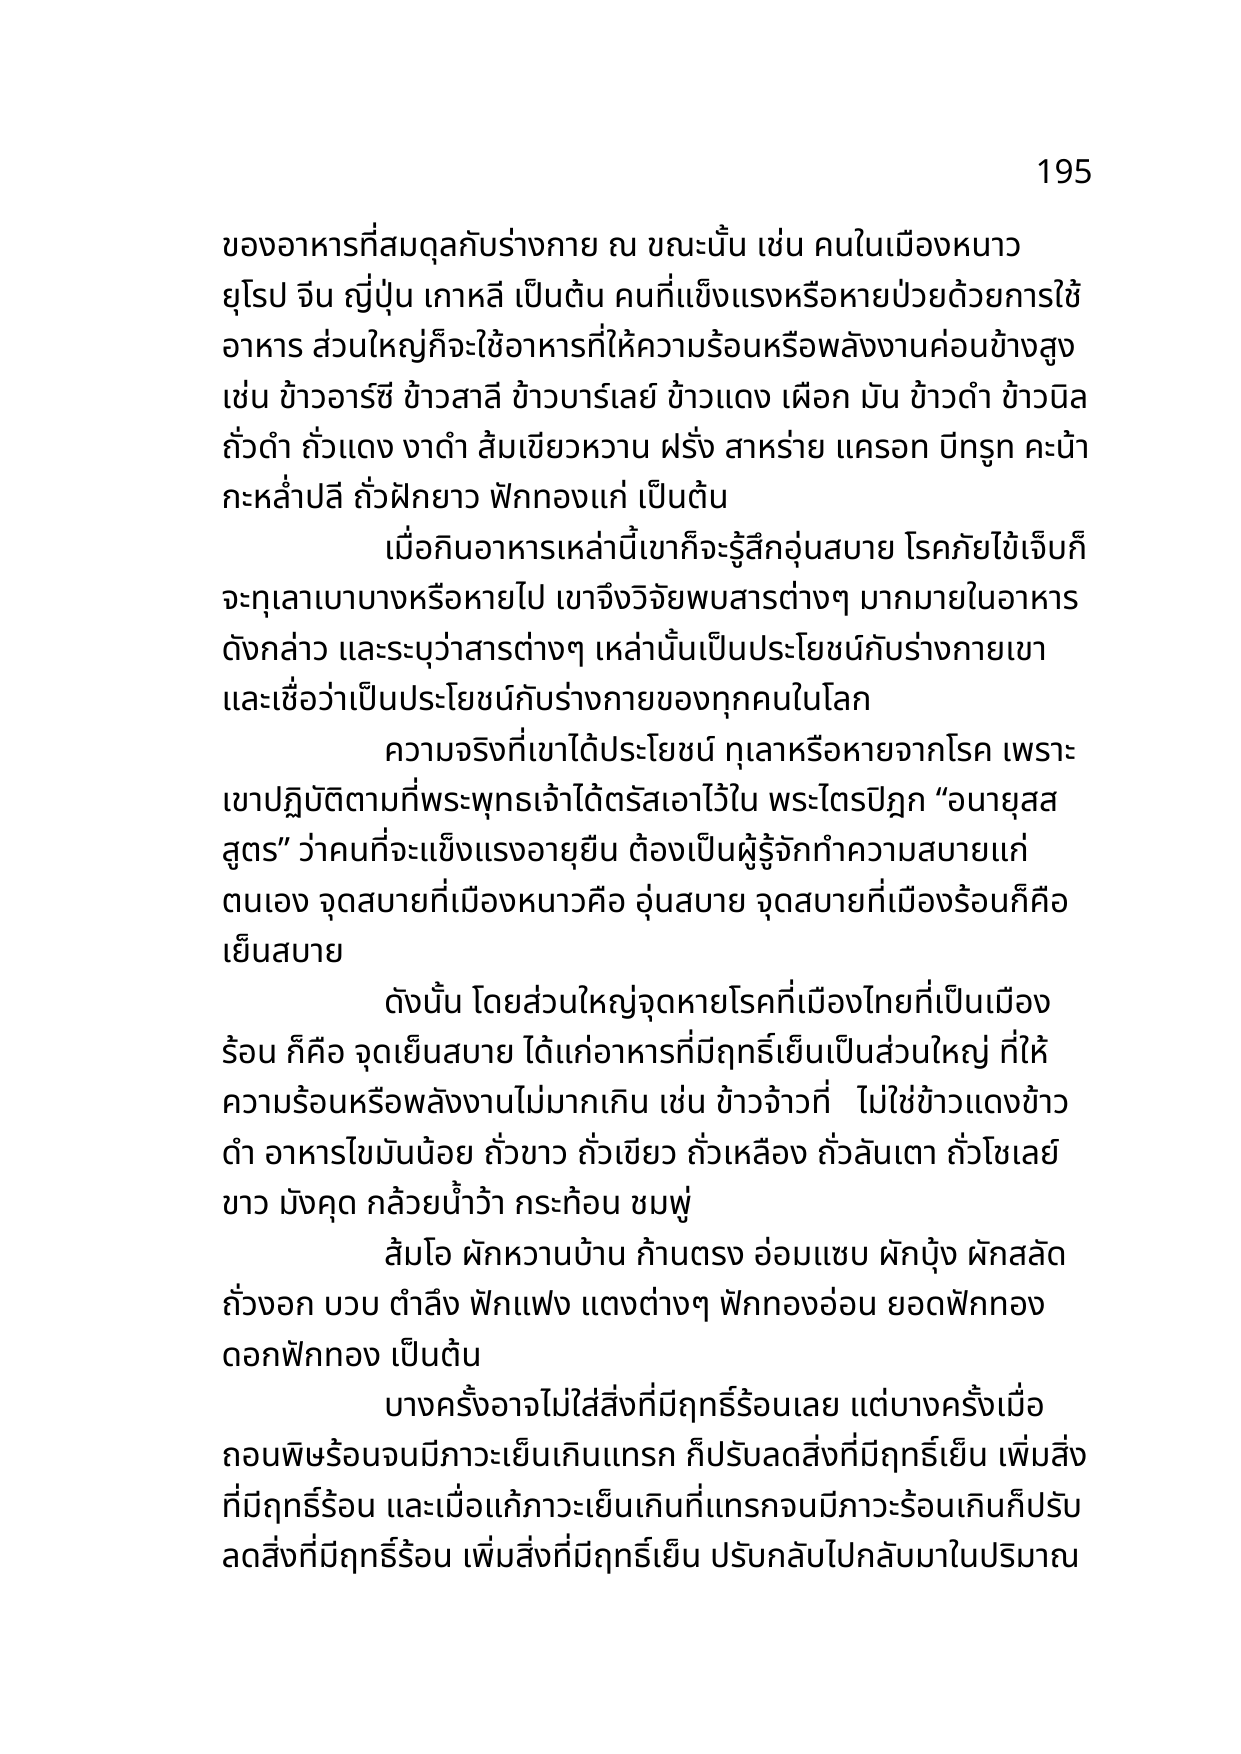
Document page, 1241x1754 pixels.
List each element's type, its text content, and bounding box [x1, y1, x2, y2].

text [221, 221, 1092, 524]
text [221, 1381, 1092, 1583]
text ส้มโอ ผักหวานบ้าน ก้านตรง อ่อมแซบ ผักบุ้ง ผักสลัด ถั่วงอก บวบ ตำลึง ฟักแฟง แตงต่างๆ ฟักทองอ่อน ยอดฟักทอง ดอกฟักทอง เป็นต้น [221, 1230, 1092, 1381]
text เมื่อกินอาหารเหล่านี้เขาก็จะรู้สึกอุ่นสบาย โรคภัยไข้เจ็บก็จะทุเลาเบาบางหรือหายไป เขาจึงวิจัยพบสารต่างๆ มากมายในอาหารดังกล่าว และระบุว่าสารต่างๆ เหล่านั้นเป็นประโยชน์กับร่างกายเขา และเชื่อว่าเป็นประโยชน์กับร่างกายของทุกคนในโลก [221, 524, 1092, 726]
text ดังนั้น โดยส่วนใหญ่จุดหายโรคที่เมืองไทยที่เป็นเมืองร้อน ก็คือ จุดเย็นสบาย ได้แก่อาหารที่มีฤทธิ์เย็นเป็นส่วนใหญ่ ที่ให้ความร้อนหรือพลังงานไม่มากเกิน เช่น ข้าวจ้าวที่ ไม่ใช่ข้าวแดงข้าวดำ อาหารไขมันน้อย ถั่วขาว ถั่วเขียว ถั่วเหลือง ถั่วลันเตา ถั่วโชเลย์ขาว มังคุด กล้วยน้ำว้า กระท้อน ชมพู่ [221, 978, 1092, 1230]
text ความจริงที่เขาได้ประโยชน์ ทุเลาหรือหายจากโรค เพราะเขาปฏิบัติตามที่พระพุทธเจ้าได้ตรัสเอาไว้ใน พระไตรปิฎก “อนายุสสสูตร” ว่าคนที่จะแข็งแรงอายุยืน ต้องเป็นผู้รู้จักทำความสบายแก่ตนเอง จุดสบายที่เมืองหนาวคือ อุ่นสบาย จุดสบายที่เมืองร้อนก็คือ เย็นสบาย [221, 726, 1092, 978]
